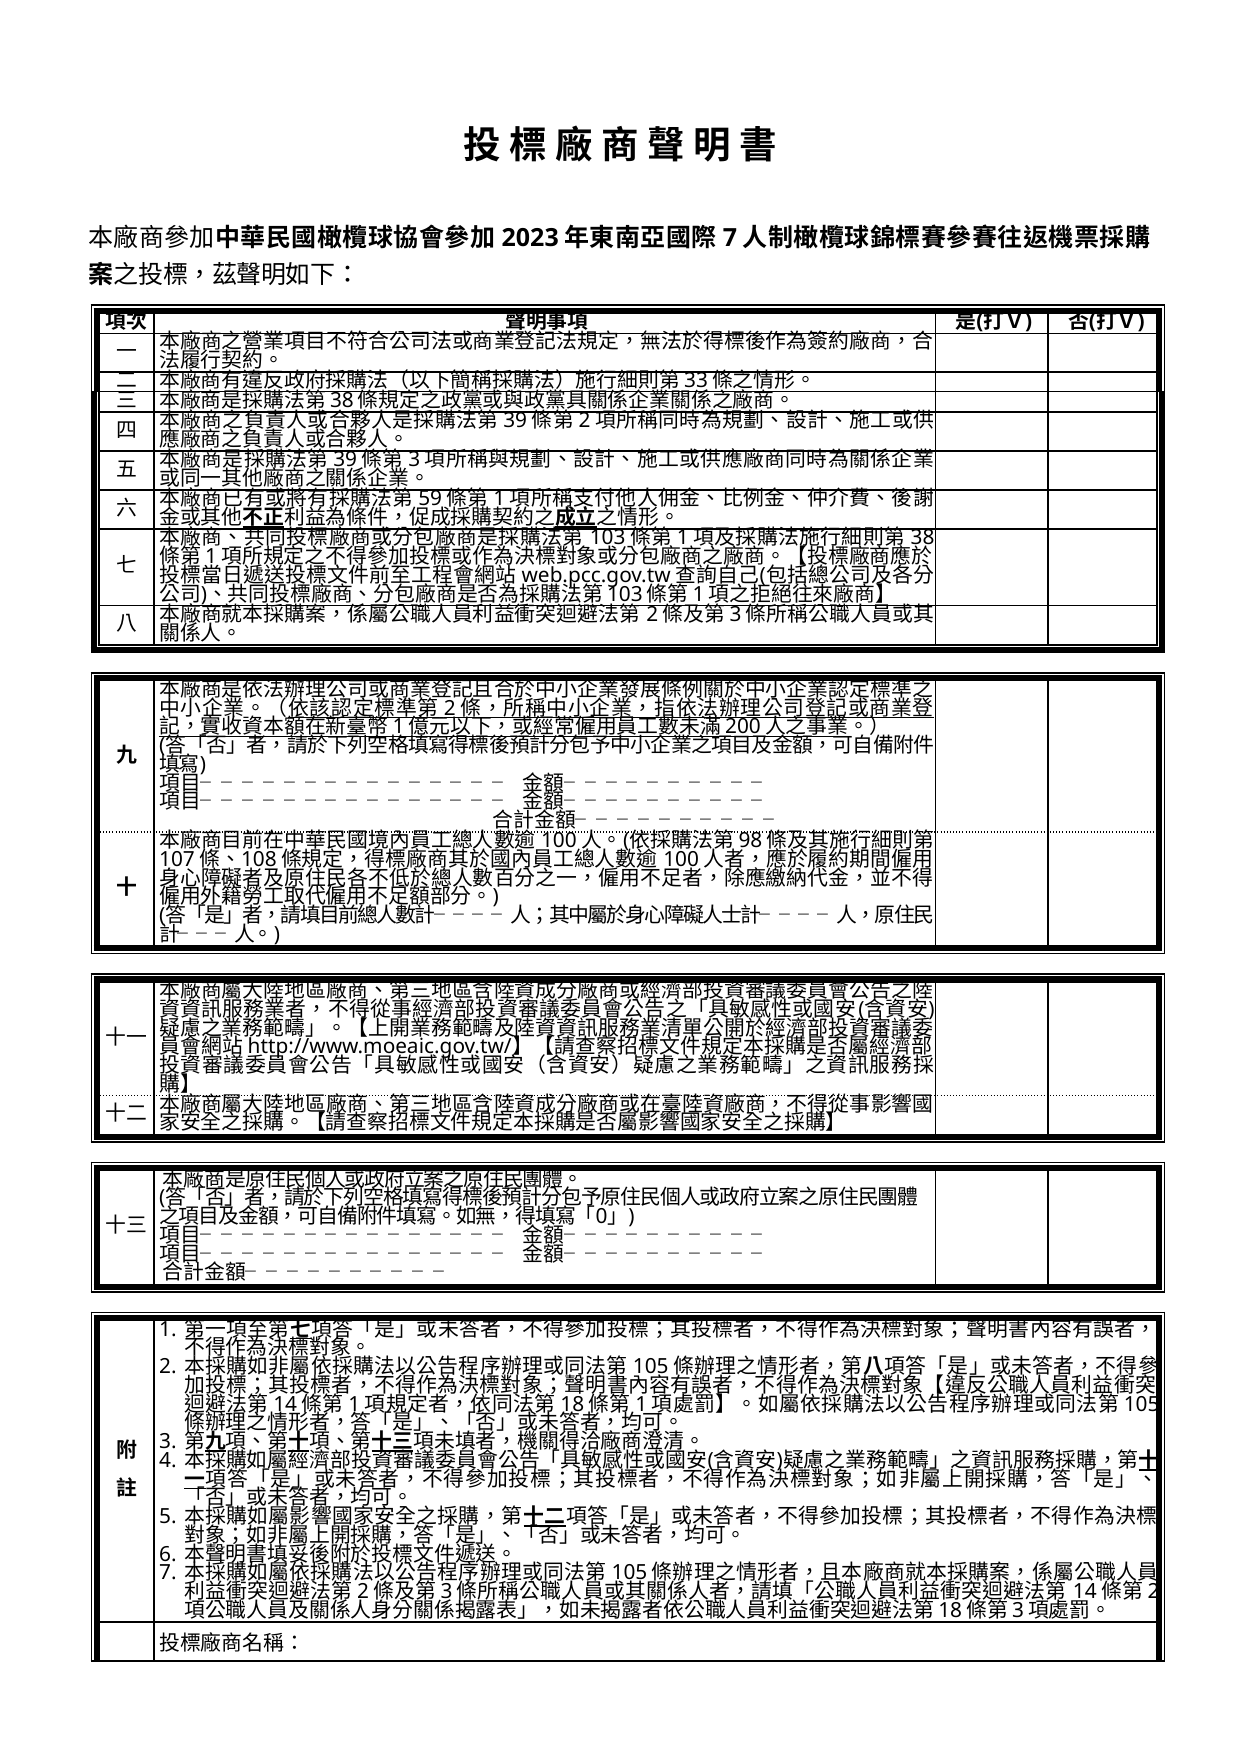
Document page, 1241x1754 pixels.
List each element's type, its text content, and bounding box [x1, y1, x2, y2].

table_cell [1049, 452, 1156, 489]
table_cell 本廠商之營業項目不符合公司法或商業登記法規定，無法於得標後作為簽約廠商，合法履行契約。 [155, 334, 935, 371]
table_header 聲明事項 [155, 314, 935, 332]
table_cell [936, 606, 1047, 644]
table_cell 七 [100, 530, 153, 605]
table_header [1049, 681, 1156, 831]
table_cell [1049, 606, 1156, 644]
table_cell 二 [100, 373, 153, 391]
table_header [1049, 983, 1156, 1095]
table_cell 本廠商、共同投標廠商或分包廠商是採購法第103條第1項及採購法施行細則第38條第1項所規定之不得參加投標或作為決標對象或分包廠商之廠商。【投標廠商應於投標當日遞送投標文件前至工程會網站web.pcc.gov.tw查詢自己(包括總公司及各分公司)、共同投標廠商、分包廠商是否為採購法第103條第1項之拒絕往來廠商】 [155, 530, 935, 605]
table_cell 本廠商是採購法第39條第3項所稱與規劃、設計、施工或供應廠商同時為關係企業或同一其他廠商之關係企業。 [295, 452, 935, 489]
table_cell 六 [100, 491, 153, 528]
table_header 本廠商是原住民個人或政府立案之原住民團體。 (答「否」者，請於下列空格填寫得標後預計分包予原住民個人或政府立案之原住民團體之項目及金額，可自備附件填寫。如無，得填寫「0」) 項目╴╴╴╴╴╴╴╴╴╴╴╴╴╴╴ 金額╴╴╴╴╴╴╴╴╴╴ 項目╴╴╴╴╴╴╴╴╴╴╴╴╴╴╴ 金額╴╴╴╴╴╴╴╴╴╴ 合計金額╴╴╴╴╴╴╴╴╴╴ [155, 1171, 935, 1283]
table_header 本廠商屬大陸地區廠商、第三地區含陸資成分廠商或經濟部投資審議委員會公告之陸資資訊服務業者，不得從事經濟部投資審議委員會公告之「具敏感性或國安(含資安)疑慮之業務範疇」。【上開業務範疇及陸資資訊服務業清單公開於經濟部投資審議委員會網站http://www.moeaic.gov.tw/】【請查察招標文件規定本採購是否屬經濟部投資審議委員會公告「具敏感性或國安（含資安）疑慮之業務範疇」之資訊服務採購】 [155, 983, 935, 1095]
table_cell 本廠商屬大陸地區廠商、第三地區含陸資成分廠商或在臺陸資廠商，不得從事影響國家安全之採購。【請查察招標文件規定本採購是否屬影響國家安全之採購】 [155, 1095, 935, 1133]
table_cell [100, 1623, 153, 1660]
table_cell [1049, 392, 1156, 411]
table_header 九 [100, 681, 153, 831]
table_cell [1049, 491, 1156, 528]
table_header 附 註 [100, 1321, 153, 1621]
text 投 標 廠 商 聲 明 書 [89, 104, 1152, 179]
table_cell [936, 831, 1047, 945]
table_cell 本廠商有違反政府採購法（以下簡稱採購法）施行細則第33條之情形。 [155, 373, 669, 391]
table_header 十一 [100, 983, 153, 1095]
table_header [1049, 1171, 1156, 1283]
table_cell [1049, 334, 1156, 371]
table_cell [1049, 373, 1156, 391]
table_cell [936, 392, 1047, 411]
table_cell 八 [100, 606, 153, 644]
table_cell [1049, 530, 1156, 605]
table_header 十三 [100, 1171, 153, 1283]
table_cell 本廠商已有或將有採購法第59條第1項所稱支付他人佣金、比例金、仲介費、後謝金或其他不正利益為條件，促成採購契約之成立之情形。 [291, 491, 935, 528]
table_header 第一項至第七項答「是」或未答者，不得參加投標；其投標者，不得作為決標對象；聲明書內容有誤者，不得作為決標對象。 本採購如非屬依採購法以公告程序辦理或同法第105條辦理之情形者，第八項答「是」或未答者，不得參加投標；其投標者，不得作為決標對象；聲明書內容有誤者，不得作為決標對象【違反公職人員利益衝突迴避法第14條第1項規定者，依同法第18條第1項處罰】。如屬依採購法以公告程序辦理或同法第105條辦理之情形者，答「是」、「否」或未答者，均可。 第九項、第十項、第十三項未填者，機關得洽廠商澄清。 本採購如屬經濟部投資審議委員會公告「具敏感性或國安(含資安)疑慮之業務範疇」之資訊服務採購，第十一項答「是」或未答者，不得參加投標；其投標者，不得作為決標對象；如非屬上開採購，答「是」、「否」或未答者，均可。 本採購如屬影響國家安全之採購，第十二項答「是」或未答者，不得參加投標；其投標者，不得作為決標對象；如非屬上開採購，答「是」、「否」或未答者，均可。 本聲明書填妥後附於投標文件遞送。 本採購如屬依採購法以公告程序辦理或同法第105條辦理之情形者，且本廠商就本採購案，係屬公職人員利益衝突迴避法第2條及第3條所稱公職人員或其關係人者，請填「公職人員利益衝突迴避法第14條第2項公職人員及關係人身分關係揭露表」，如未揭露者依公職人員利益衝突迴避法第18條第3項處罰。 [155, 1321, 1156, 1621]
table_cell 三 [100, 392, 153, 411]
table_cell 本廠商有違反政府採購法（以下簡稱採購法）施行細則第33條之情形。 [662, 373, 935, 391]
table_cell [936, 373, 1047, 391]
table_cell 投標廠商名稱： [155, 1623, 1156, 1660]
table_cell [936, 452, 1047, 489]
table_cell [936, 491, 1047, 528]
table_cell [1049, 831, 1156, 945]
table_header 項次 [100, 314, 153, 332]
table_cell [936, 530, 1047, 605]
table_cell 五 [100, 452, 153, 489]
text 本廠商參加中華民國橄欖球協會參加2023年東南亞國際7人制橄欖球錦標賽參賽往返機票採購案之投標，茲聲明如下： [89, 217, 1152, 292]
table_cell 本廠商之負責人或合夥人是採購法第39條第2項所稱同時為規劃、設計、施工或供應廠商之負責人或合夥人。 [155, 413, 935, 450]
table_header 本廠商是依法辦理公司或商業登記且合於中小企業發展條例關於中小企業認定標準之中小企業。（依該認定標準第2條，所稱中小企業，指依法辦理公司登記或商業登記，實收資本額在新臺幣1億元以下，或經常僱用員工數未滿200人之事業。） (答「否」者，請於下列空格填寫得標後預計分包予中小企業之項目及金額，可自備附件填寫) 項目╴╴╴╴╴╴╴╴╴╴╴╴╴╴╴ 金額╴╴╴╴╴╴╴╴╴╴ 項目╴╴╴╴╴╴╴╴╴╴╴╴╴╴╴ 金額╴╴╴╴╴╴╴╴╴╴ 合計金額╴╴╴╴╴╴╴╴╴╴ [155, 681, 935, 831]
table_header 是(打Ｖ) [936, 314, 1047, 332]
table_cell [1049, 1095, 1156, 1133]
table_header 否(打Ｖ) [1049, 314, 1156, 332]
table_cell [1049, 413, 1156, 450]
table_header [936, 983, 1047, 1095]
table_header [936, 681, 1047, 831]
table_cell 四 [100, 413, 153, 450]
table_cell [936, 413, 1047, 450]
table_cell 本廠商是採購法第38條規定之政黨或與政黨具關係企業關係之廠商。 [155, 392, 935, 411]
table_header [936, 1171, 1047, 1283]
table_cell 一 [100, 334, 153, 371]
table_cell 十二 [100, 1095, 153, 1133]
table_cell [936, 334, 1047, 371]
table_cell 十 [100, 831, 153, 945]
table_cell 本廠商目前在中華民國境內員工總人數逾100人。(依採購法第98條及其施行細則第107條、108條規定，得標廠商其於國內員工總人數逾100人者，應於履約期間僱用身心障礙者及原住民各不低於總人數百分之一，僱用不足者，除應繳納代金，並不得僱用外籍勞工取代僱用不足額部分。) (答「是」者，請填目前總人數計╴╴╴╴人；其中屬於身心障礙人士計╴╴╴╴人，原住民計╴╴╴人。) [155, 831, 935, 945]
table_cell 本廠商就本採購案，係屬公職人員利益衝突迴避法第2條及第3條所稱公職人員或其關係人。 [155, 606, 935, 644]
table_cell [936, 1095, 1047, 1133]
